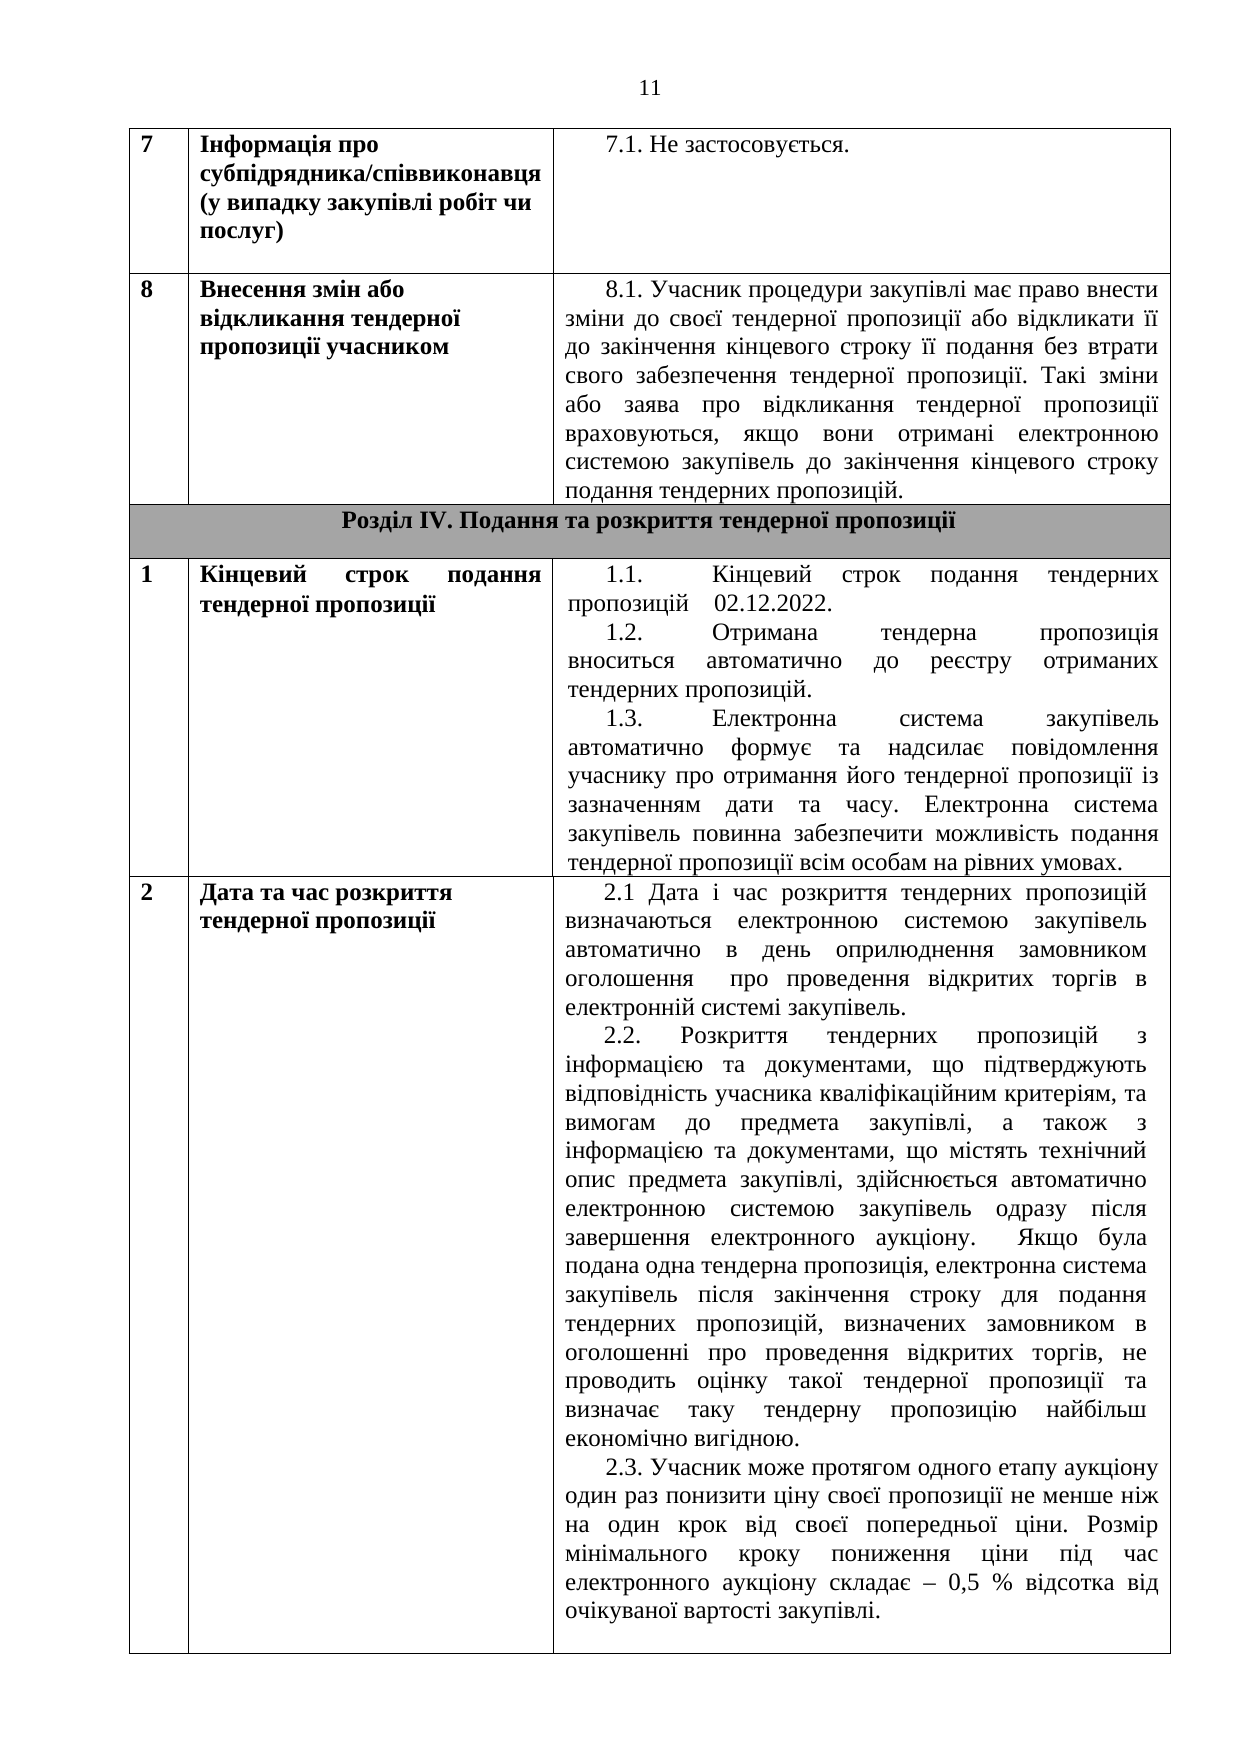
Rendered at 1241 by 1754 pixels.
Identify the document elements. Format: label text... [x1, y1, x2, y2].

table_cell 2.1 Дата і час розкриття тендерних пропозицій визначаються електронною системою закупівель автоматично в день оприлюднення замовником оголошення про проведення відкритих торгів в електронній системі закупівель. 2.2. Розкриття тендерних пропозицій з інформацією та документами, що підтверджують відповідність учасника кваліфікаційним критеріям, та вимогам до предмета закупівлі, а також з інформацією та документами, що містять технічний опис предмета закупівлі, здійснюється автоматично електронною системою закупівель одразу після завершення електронного аукціону. Якщо була подана одна тендерна пропозиція, електронна система закупівель після закінчення строку для подання тендерних пропозицій, визначених замовником в оголошенні про проведення відкритих торгів, не проводить оцінку такої тендерної пропозиції та визначає таку тендерну пропозицію найбільш економічно вигідною. 2.3. Учасник може протягом одного етапу аукціону один раз понизити ціну своєї пропозиції не менше ніж на один крок від своєї попередньої ціни. Розмір мінімального кроку пониження ціни під час електронного аукціону складає – 0,5 % відсотка від очікуваної вартості закупівлі. [554, 877, 1170, 1653]
table_cell 8 [130, 274, 188, 504]
table_cell 8.1. Учасник процедури закупівлі має право внести зміни до своєї тендерної пропозиції або відкликати її до закінчення кінцевого строку її подання без втрати свого забезпечення тендерної пропозиції. Такі зміни або заява про відкликання тендерної пропозиції враховуються, якщо вони отримані електронною системою закупівель до закінчення кінцевого строку подання тендерних пропозицій. [554, 274, 1170, 504]
table_cell Кінцевий строк подання тендерних пропозицій 02.12.2022. Отримана тендерна пропозиція вноситься автоматично до реєстру отриманих тендерних пропозицій. Електронна система закупівель автоматично формує та надсилає повідомлення учаснику про отримання його тендерної пропозиції із зазначенням дати та часу. Електронна система закупівель повинна забезпечити можливість подання тендерної пропозиції всім особам на рівних умовах. [553, 559, 1170, 876]
table_cell Кінцевий строк подання тендерної пропозиції [189, 559, 552, 876]
table_cell 1 [130, 559, 188, 876]
table_cell Внесення змін або відкликання тендерної пропозиції учасником [189, 274, 553, 504]
table_cell 7.1. Не застосовується. [554, 129, 1170, 273]
table_cell Дата та час розкриття тендерної пропозиції [189, 877, 553, 1653]
table_cell Розділ IV. Подання та розкриття тендерної пропозиції [130, 505, 1170, 558]
table_cell 7 [130, 129, 188, 273]
table_cell 2 [130, 877, 188, 1653]
table_cell Інформація про субпідрядника/співвиконавця (у випадку закупівлі робіт чи послуг) [189, 129, 553, 273]
